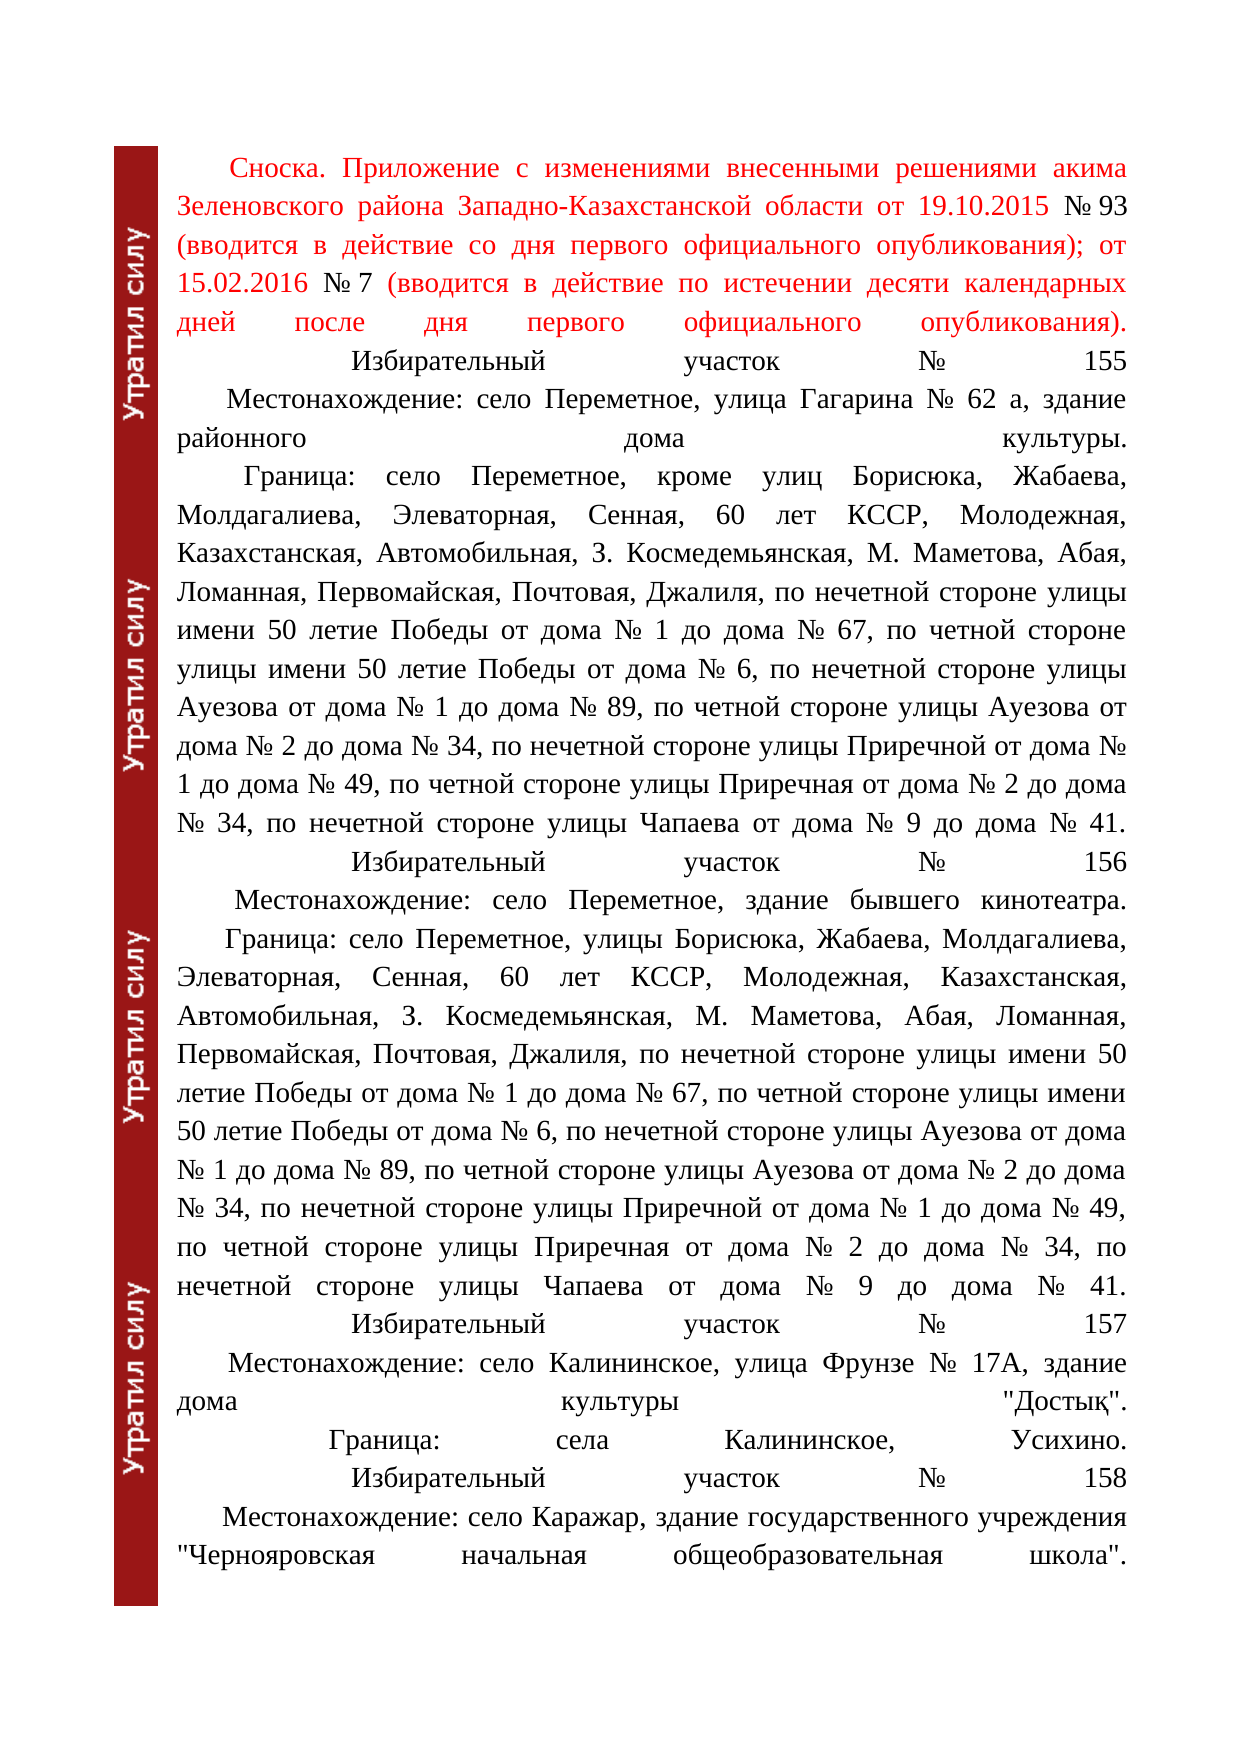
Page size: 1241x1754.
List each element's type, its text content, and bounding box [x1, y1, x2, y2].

picture [114, 1571, 158, 1606]
picture [114, 146, 158, 150]
